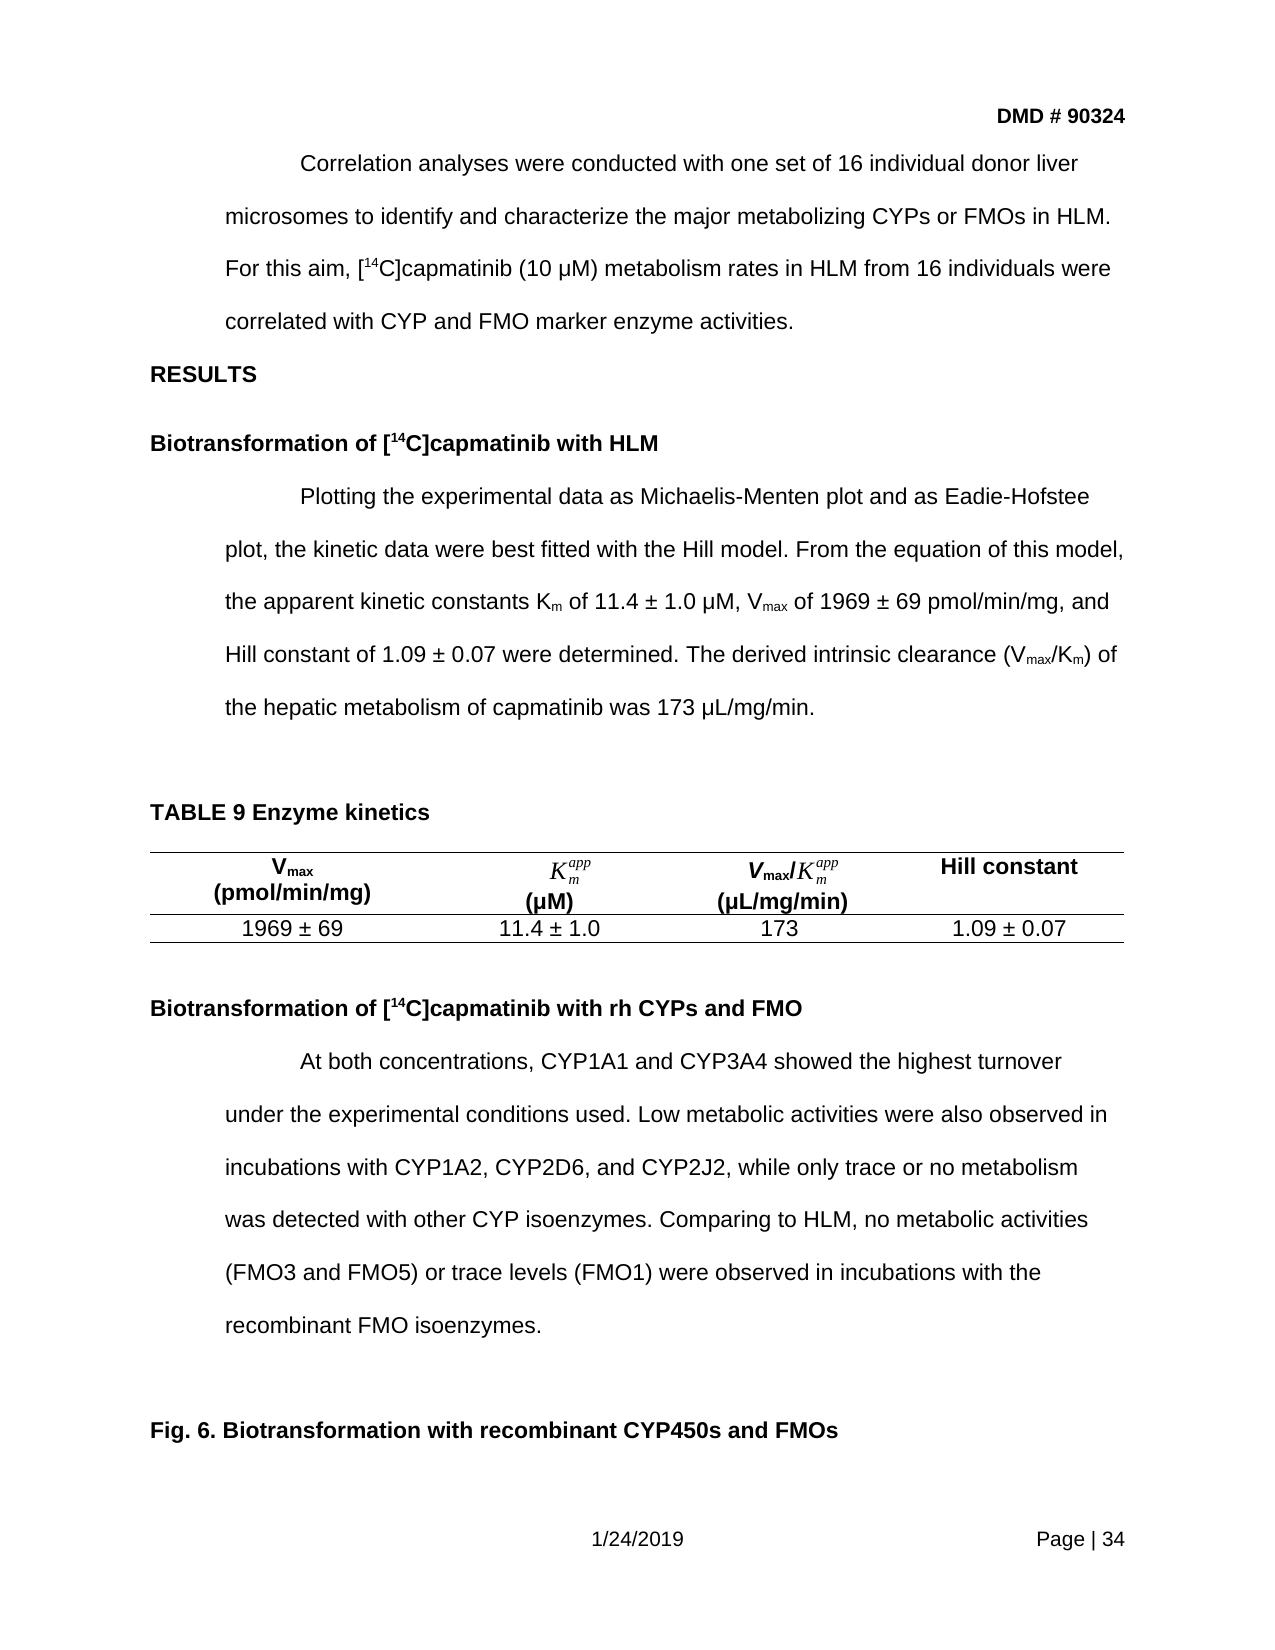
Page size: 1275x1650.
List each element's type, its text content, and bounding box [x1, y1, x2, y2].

text TABLE 9 Enzyme kinetics [150, 799, 1125, 826]
table_cell 11.4 ± 1.0 [435, 915, 664, 942]
list Plotting the experimental data as Michaelis-Menten plot and as Eadie-Hofstee plot, the kinetic data were best fitted with the Hill model. From the equation of this model, the apparent kinetic constants Km of 11.4 ± 1.0 μM, Vmax of 1969 ± 69 pmol/min/mg, and Hill constant of 1.09 ± 0.07 were determined. The derived intrinsic clearance (Vmax/Km) of the hepatic metabolism of capmatinib was 173 μL/mg/min. [225, 483, 1125, 720]
list Correlation analyses were conducted with one set of 16 individual donor liver microsomes to identify and characterize the major metabolizing CYPs or FMOs in HLM. For this aim, [14C]capmatinib (10 μM) metabolism rates in HLM from 16 individuals were correlated with CYP and FMO marker enzyme activities. [225, 150, 1125, 334]
list At both concentrations, CYP1A1 and CYP3A4 showed the highest turnover under the experimental conditions used. Low metabolic activities were also observed in incubations with CYP1A2, CYP2D6, and CYP2J2, while only trace or no metabolism was detected with other CYP isoenzymes. Comparing to HLM, no metabolic activities (FMO3 and FMO5) or trace levels (FMO1) were observed in incubations with the recombinant FMO isoenzymes. [225, 1048, 1125, 1338]
table_cell 1.09 ± 0.07 [894, 915, 1124, 942]
table_header Hill constant [894, 853, 1124, 914]
text Fig. 6. Biotransformation with recombinant CYP450s and FMOs [150, 1417, 1125, 1443]
table_header (μM) [435, 853, 664, 914]
text Biotransformation of [14C]capmatinib with rh CYPs and FMO [150, 995, 1125, 1022]
table_header Vmax/ (μL/mg/min) [664, 853, 894, 914]
text Biotransformation of [14C]capmatinib with HLM [150, 430, 1125, 457]
table_cell 173 [664, 915, 894, 942]
text RESULTS [150, 361, 1125, 387]
table_cell 1969 ± 69 [150, 915, 434, 942]
table_header Vmax (pmol/min/mg) [150, 853, 434, 914]
